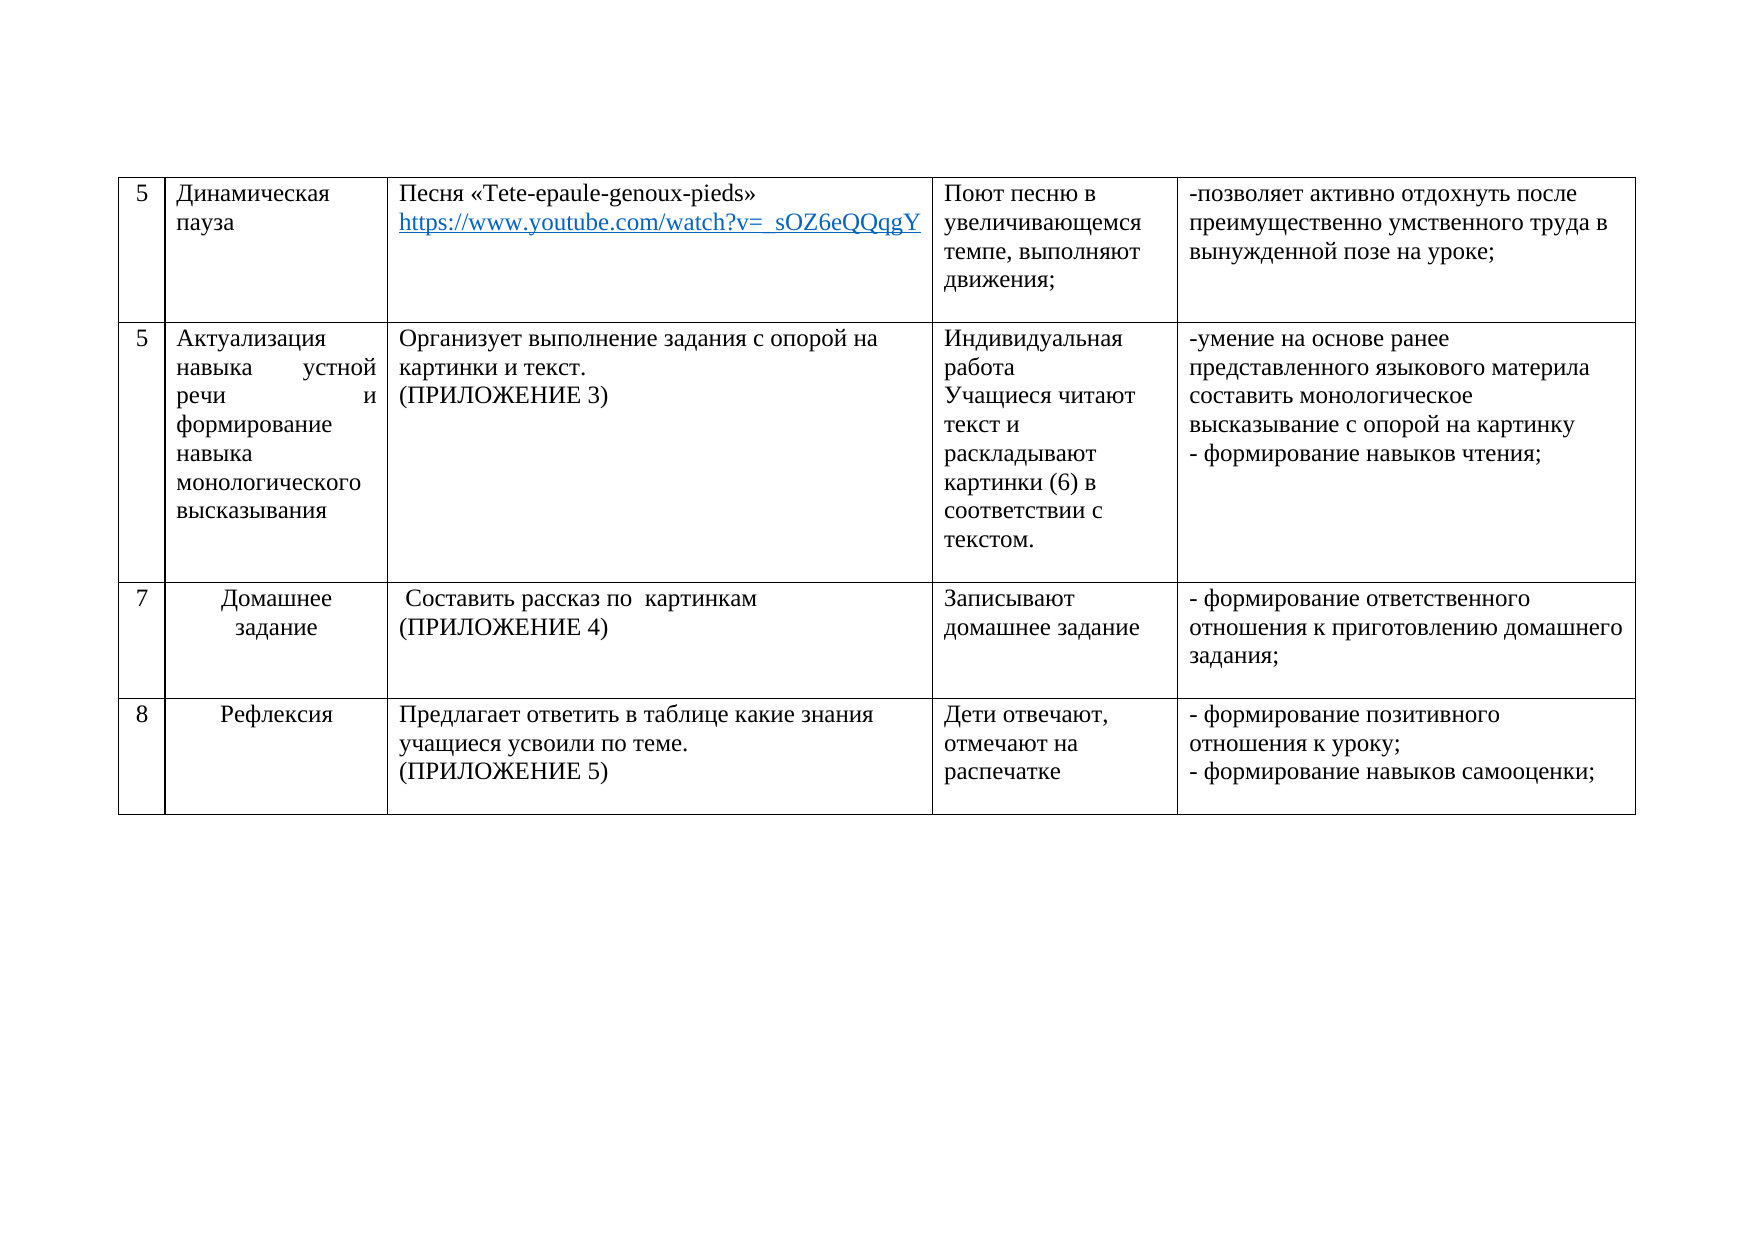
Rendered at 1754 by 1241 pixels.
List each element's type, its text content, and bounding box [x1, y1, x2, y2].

table_cell 5 [119, 323, 164, 582]
table_cell 5 [119, 178, 164, 322]
table_cell -умение на основе ранее представленного языкового материла составить монологическое высказывание с опорой на картинку - формирование навыков чтения; [1178, 323, 1635, 582]
table_cell Динамическая пауза [166, 178, 387, 322]
table_cell Дети отвечают, отмечают на распечатке [933, 699, 1177, 814]
table_cell - формирование позитивного отношения к уроку; - формирование навыков самооценки; [1178, 699, 1635, 814]
table_cell Домашнее задание [166, 583, 387, 698]
table_cell - формирование ответственного отношения к приготовлению домашнего задания; [1178, 583, 1635, 698]
table_cell Поют песню в увеличивающемся темпе, выполняют движения; [933, 178, 1177, 322]
table_cell Предлагает ответить в таблице какие знания учащиеся усвоили по теме. (ПРИЛОЖЕНИЕ 5) [388, 699, 932, 814]
table_cell -позволяет активно отдохнуть после преимущественно умственного труда в вынужденной позе на уроке; [1178, 178, 1635, 322]
table_cell 7 [119, 583, 164, 698]
table_cell Организует выполнение задания с опорой на картинки и текст. (ПРИЛОЖЕНИЕ 3) [388, 323, 932, 582]
table_cell Составить рассказ по картинкам (ПРИЛОЖЕНИЕ 4) [388, 583, 932, 698]
table_cell Рефлексия [166, 699, 387, 814]
table_cell Индивидуальная работа Учащиеся читают текст и раскладывают картинки (6) в соответствии с текстом. [933, 323, 1177, 582]
table_cell 8 [119, 699, 164, 814]
table_cell Записывают домашнее задание [933, 583, 1177, 698]
table_cell Песня «Tete-epaule-genoux-pieds» https://www.youtube.com/watch?v=_sOZ6eQQqgY [388, 178, 932, 322]
table_cell Актуализация навыка устной речи и формирование навыка монологического высказывания [166, 323, 387, 582]
